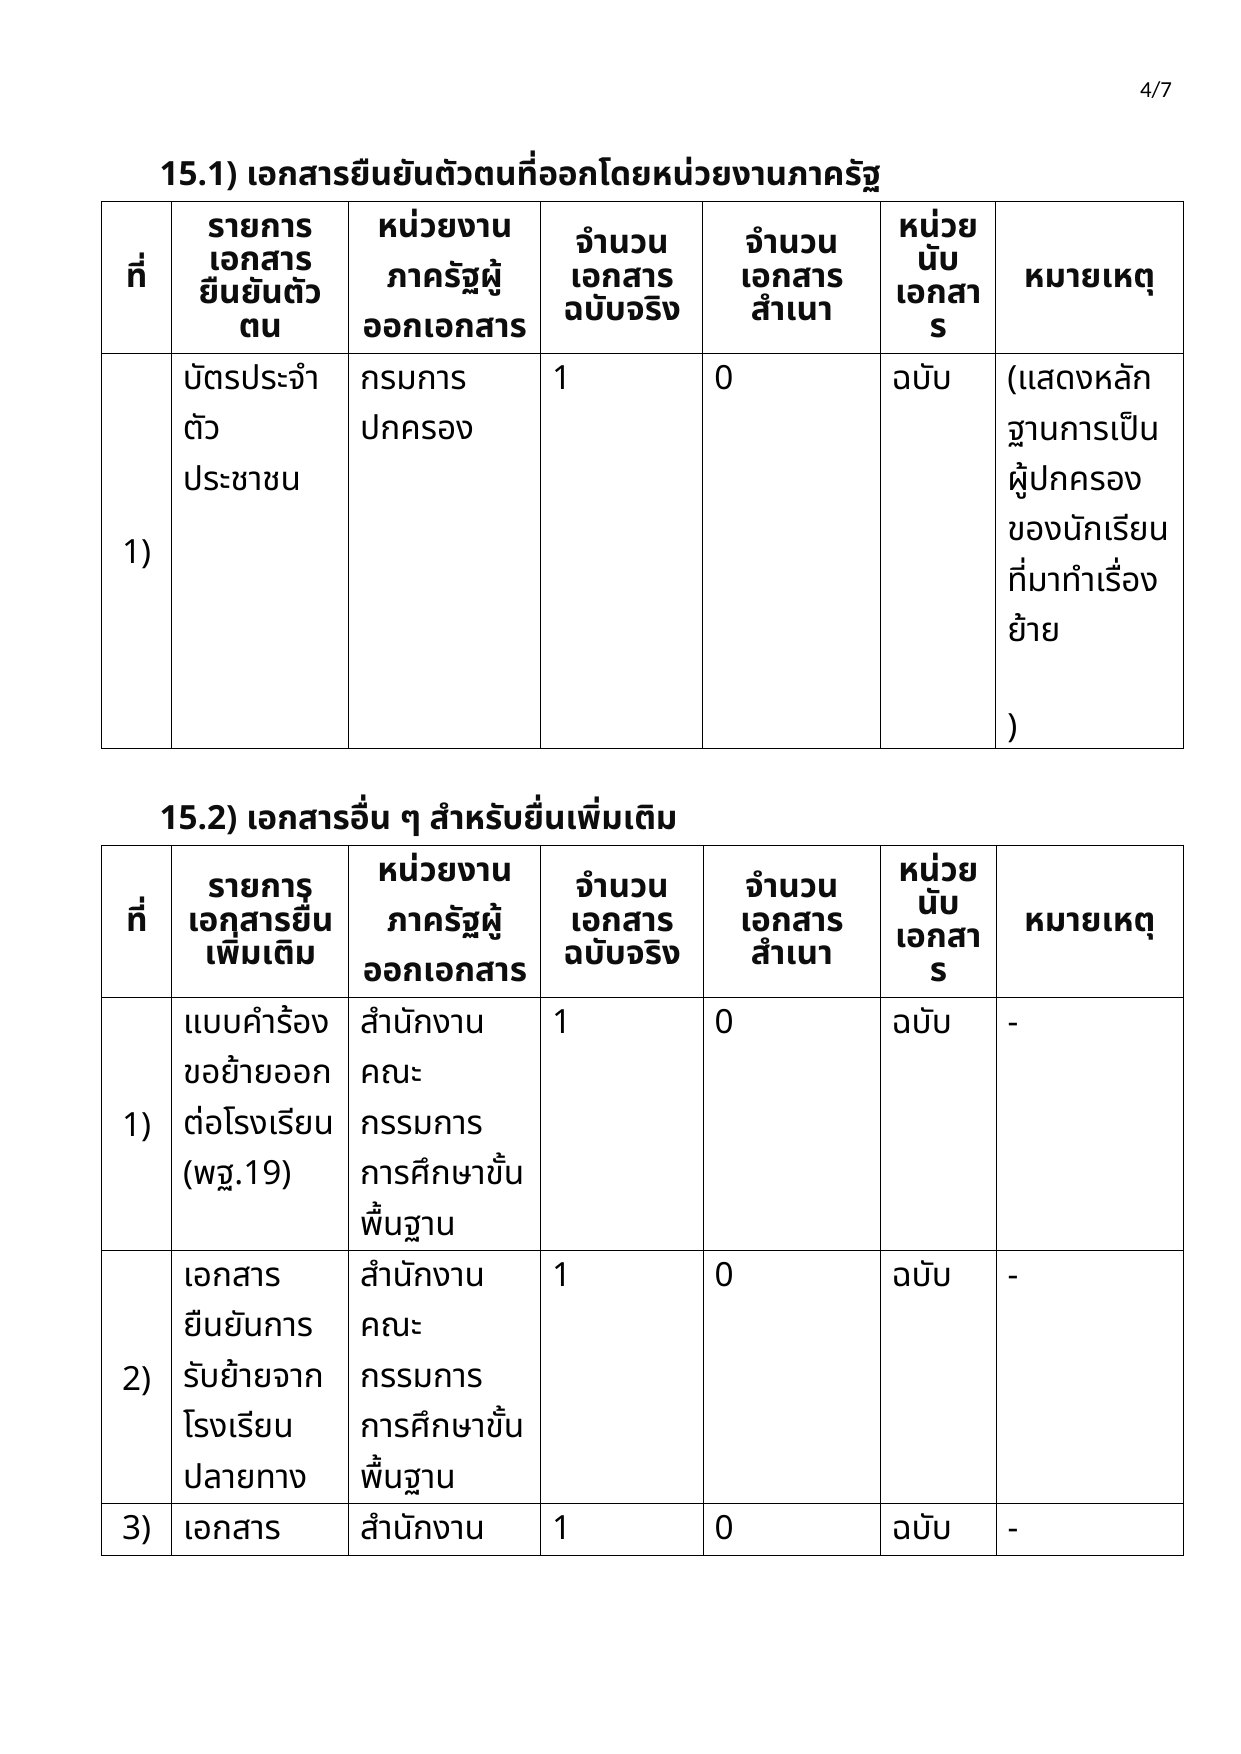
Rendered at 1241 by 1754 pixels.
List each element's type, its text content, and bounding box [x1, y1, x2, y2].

text 15.2) เอกสารอื่น ๆ สำหรับยื่นเพิ่มเติม [159, 794, 1172, 844]
table_cell 1 [541, 1504, 703, 1554]
table_cell เอกสารยืนยันการรับย้ายจากโรงเรียนปลายทาง [172, 1251, 348, 1503]
table_cell 2) [102, 1251, 171, 1503]
table_cell 0 [704, 998, 880, 1250]
table_cell (แสดงหลักฐานการเป็นผู้ปกครองของนักเรียนที่มาทำเรื่องย้าย ) [996, 354, 1183, 747]
table_header รายการเอกสารยื่นเพิ่มเติม [172, 846, 348, 997]
table_cell แบบคำร้องขอย้ายออกต่อโรงเรียน (พฐ.19) [172, 998, 348, 1250]
table_header จำนวนเอกสาร ฉบับจริง [541, 846, 703, 997]
table_cell บัตรประจำตัวประชาชน [172, 354, 348, 747]
table_cell สำนักงานคณะกรรมการการศึกษาขั้นพื้นฐาน [349, 1504, 540, 1554]
table_header หน่วยงานภาครัฐผู้ออกเอกสาร [349, 846, 540, 997]
table_cell 1) [102, 998, 171, 1250]
table_cell ฉบับ [881, 1251, 996, 1503]
table_cell 1) [102, 354, 171, 747]
table_header หมายเหตุ [997, 846, 1183, 997]
table_header หน่วยนับเอกสาร [881, 202, 995, 353]
table_cell - [997, 1504, 1183, 1554]
table_cell สำนักงานคณะกรรมการการศึกษาขั้นพื้นฐาน [349, 1251, 540, 1503]
table_header หน่วยงานภาครัฐผู้ออกเอกสาร [349, 202, 540, 353]
table_cell 1 [541, 354, 702, 747]
table_cell ฉบับ [881, 1504, 996, 1554]
table_header ที่ [102, 202, 171, 353]
table_cell 3) [102, 1504, 171, 1554]
table_cell สำนักงานคณะกรรมการการศึกษาขั้นพื้นฐาน [349, 998, 540, 1250]
table_cell ฉบับ [881, 354, 995, 747]
table_header รายการเอกสารยืนยันตัวตน [172, 202, 348, 353]
table_header จำนวนเอกสาร สำเนา [703, 202, 880, 353]
table_cell 0 [704, 1504, 880, 1554]
table_header หน่วยนับเอกสาร [881, 846, 996, 997]
table_header จำนวนเอกสาร สำเนา [704, 846, 880, 997]
table_cell 1 [541, 998, 703, 1250]
text 15.1) เอกสารยืนยันตัวตนที่ออกโดยหน่วยงานภาครัฐ [159, 150, 1172, 201]
table_cell ฉบับ [881, 998, 996, 1250]
table_cell 0 [704, 1251, 880, 1503]
table_cell - [997, 998, 1183, 1250]
table_cell กรมการปกครอง [349, 354, 540, 747]
table_cell - [997, 1251, 1183, 1503]
table_header จำนวนเอกสาร ฉบับจริง [541, 202, 702, 353]
table_header หมายเหตุ [996, 202, 1183, 353]
table_cell เอกสาร หลักฐานแสดงผลการเรียน (ปพ.1) [172, 1504, 348, 1554]
table_cell 0 [703, 354, 880, 747]
table_cell 1 [541, 1251, 703, 1503]
table_header ที่ [102, 846, 171, 997]
